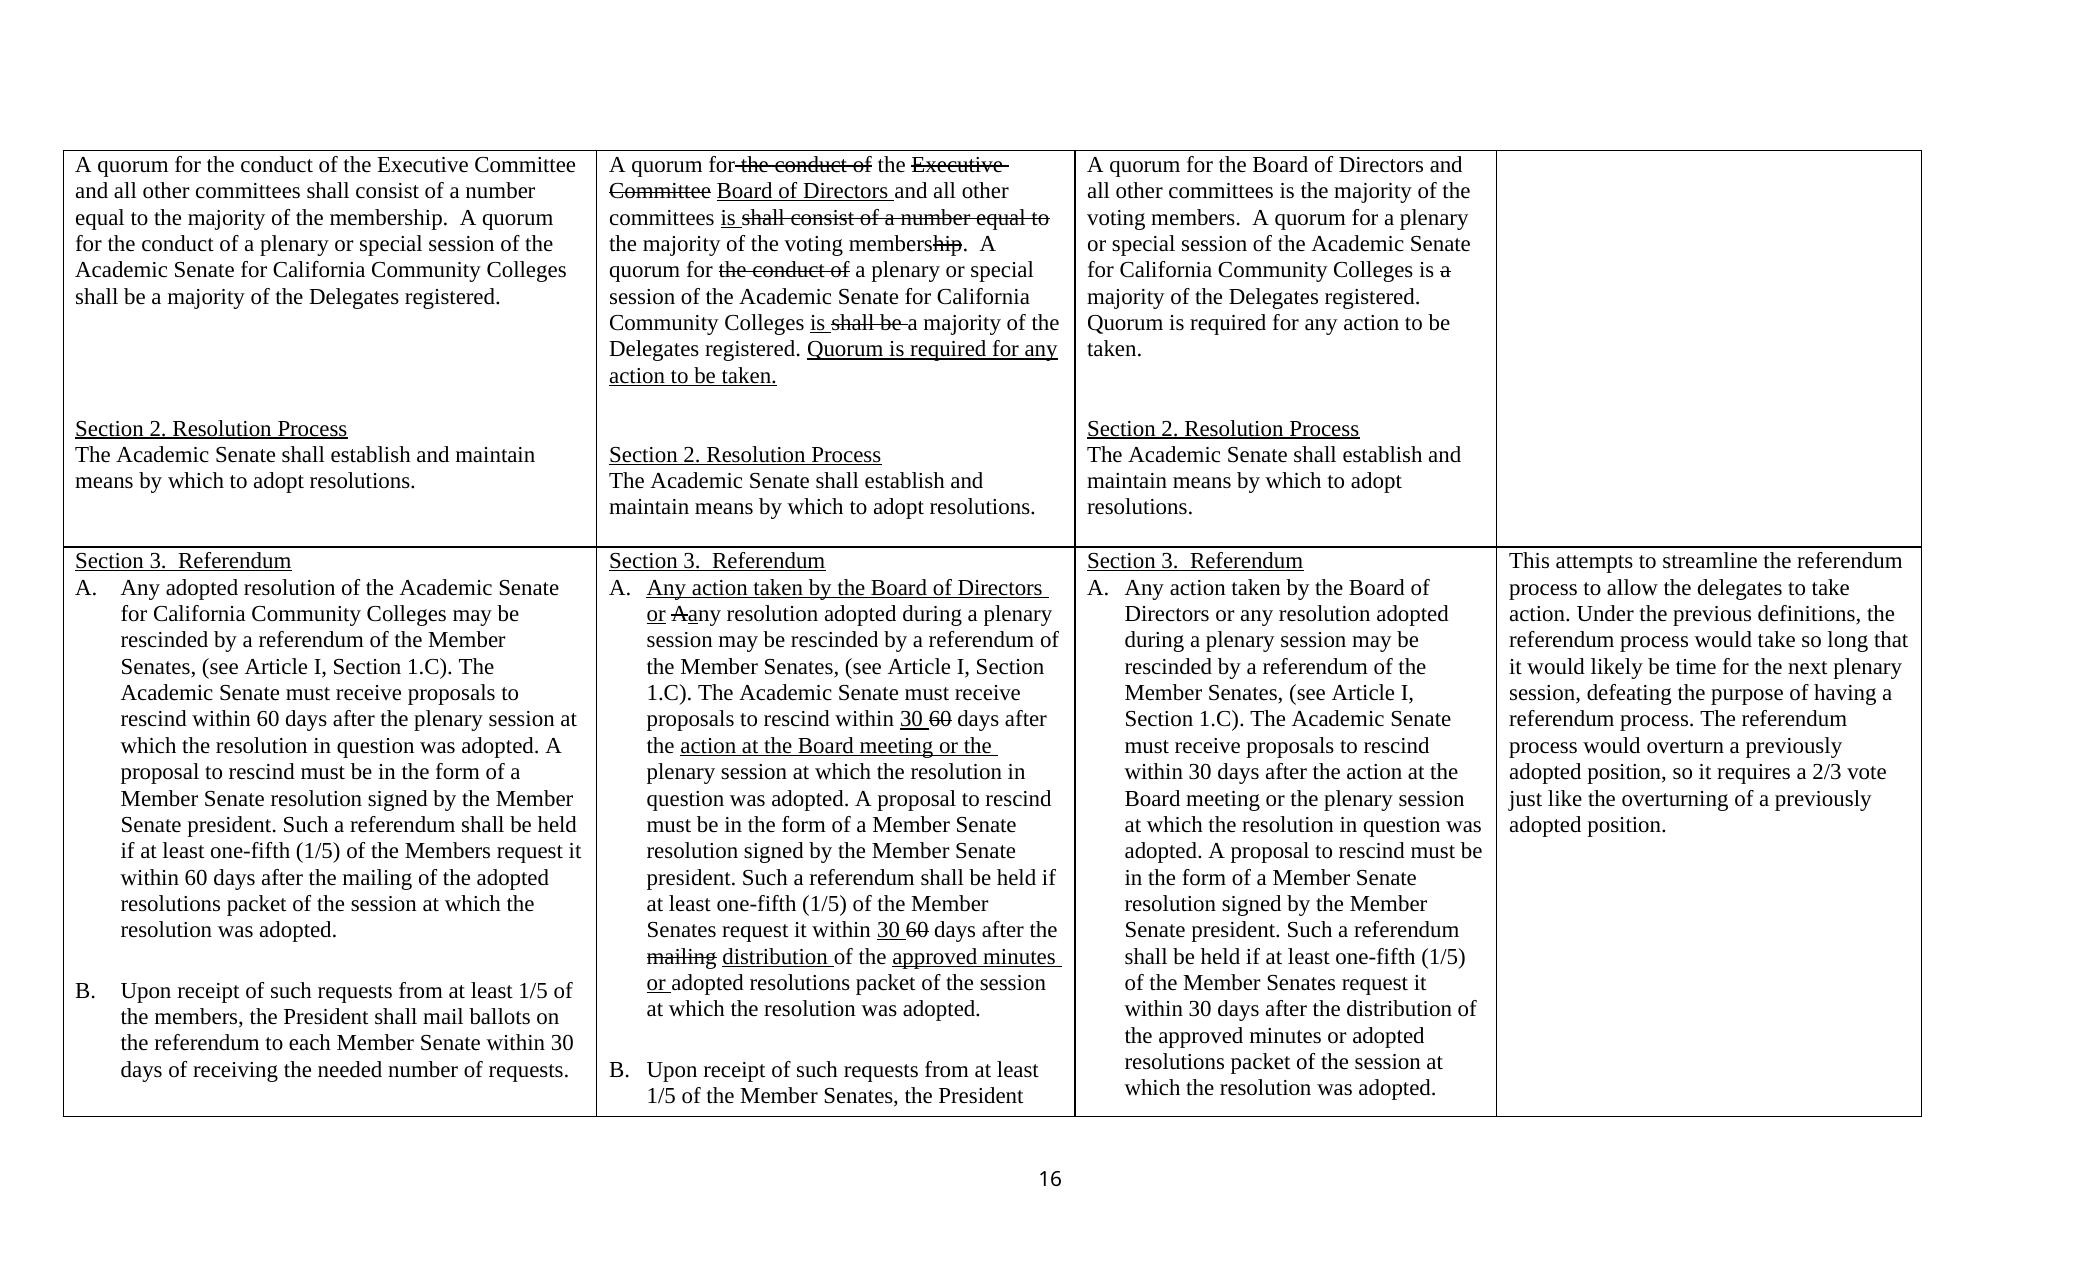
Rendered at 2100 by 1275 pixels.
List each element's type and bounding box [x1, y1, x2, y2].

table_cell [597, 548, 1074, 1116]
table_cell [1497, 548, 1921, 1116]
table_cell [1076, 151, 1496, 546]
table_cell [1076, 548, 1496, 1116]
table_cell [64, 151, 596, 546]
table_cell [597, 151, 1074, 546]
table_cell [1497, 151, 1921, 546]
table_cell [64, 548, 596, 1116]
